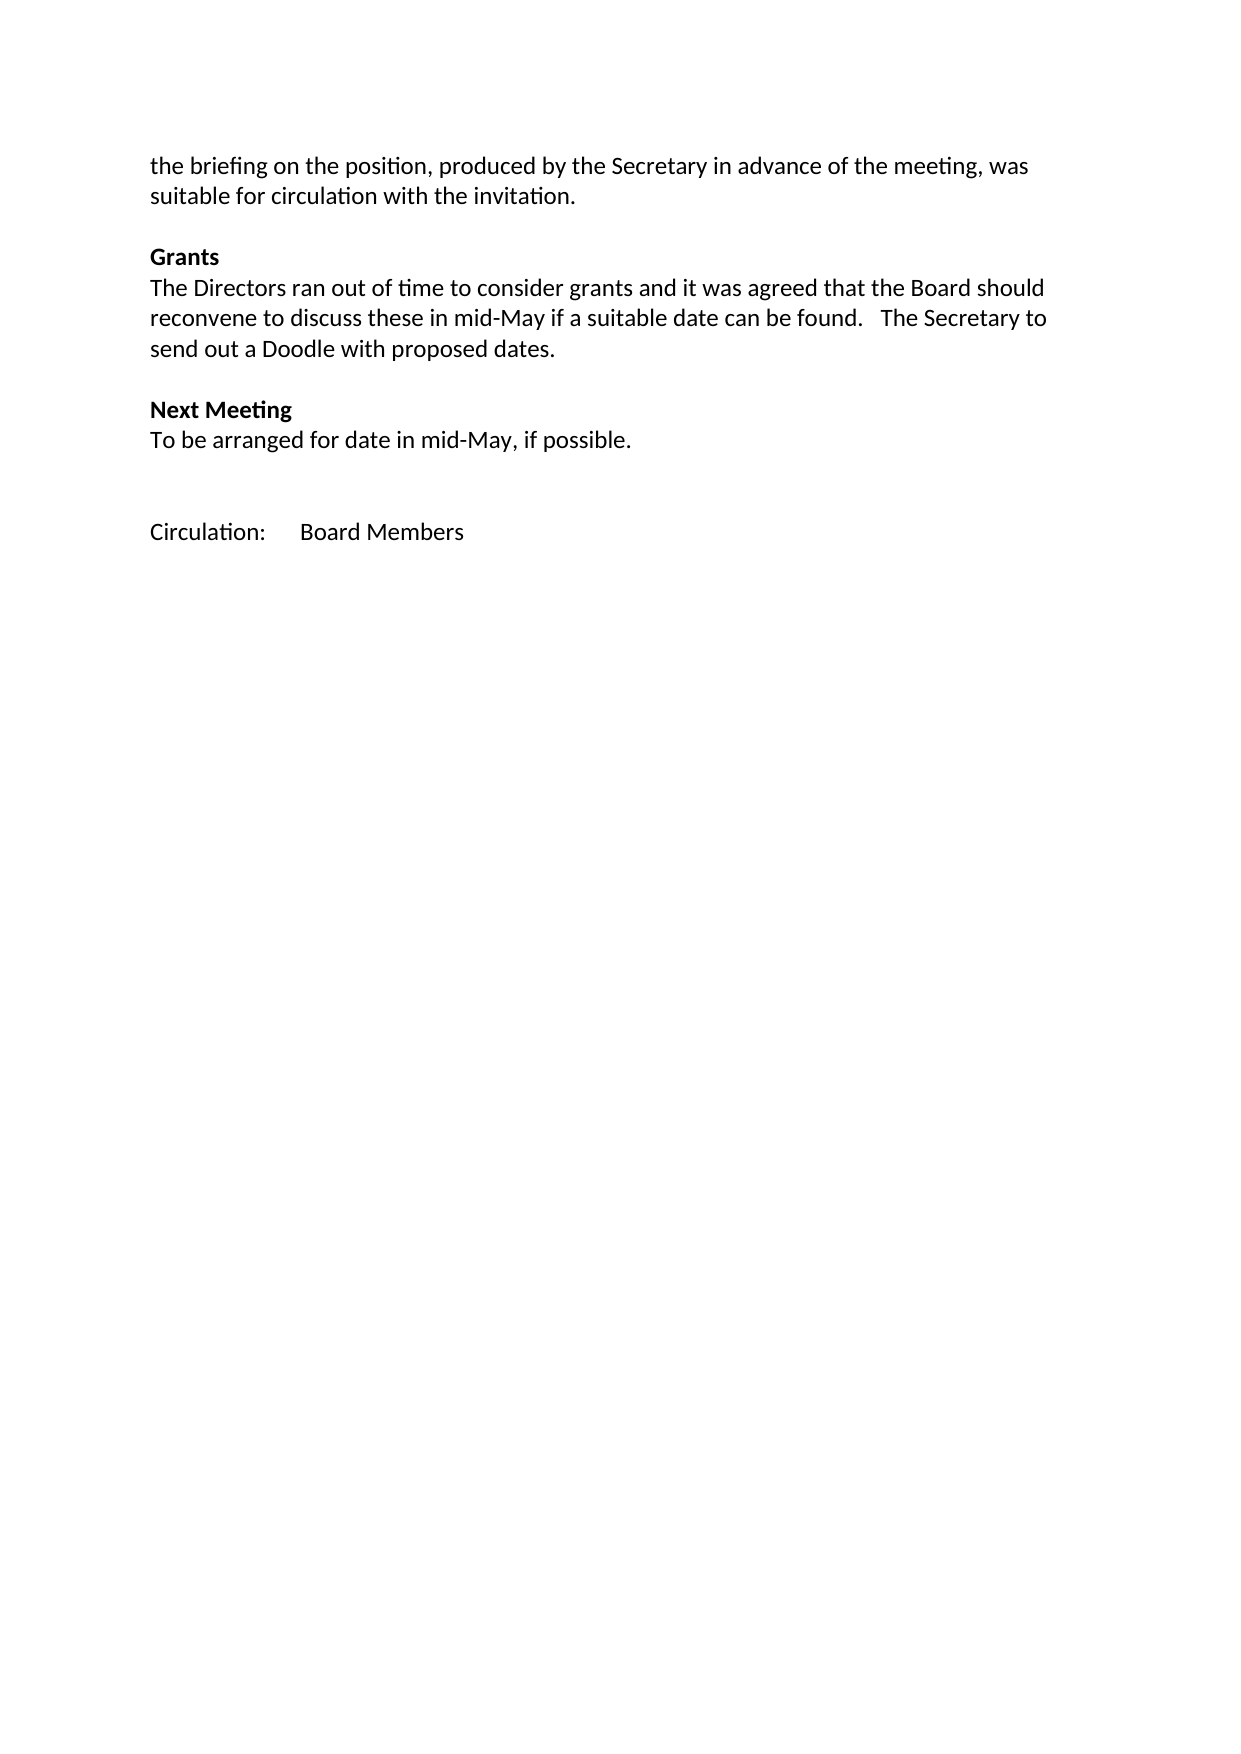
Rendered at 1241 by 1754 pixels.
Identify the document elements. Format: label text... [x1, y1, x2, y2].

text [150, 150, 1090, 211]
text Grants [150, 242, 1090, 272]
text Next Meeting [150, 394, 1090, 425]
text To be arranged for date in mid-May, if possible. [150, 425, 1090, 455]
text Circulation: Board Members [150, 516, 1090, 547]
text The Directors ran out of time to consider grants and it was agreed that the Board should reconvene to discuss these in mid-May if a suitable date can be found. The Secretary to send out a Doodle with proposed dates. [150, 272, 1090, 364]
